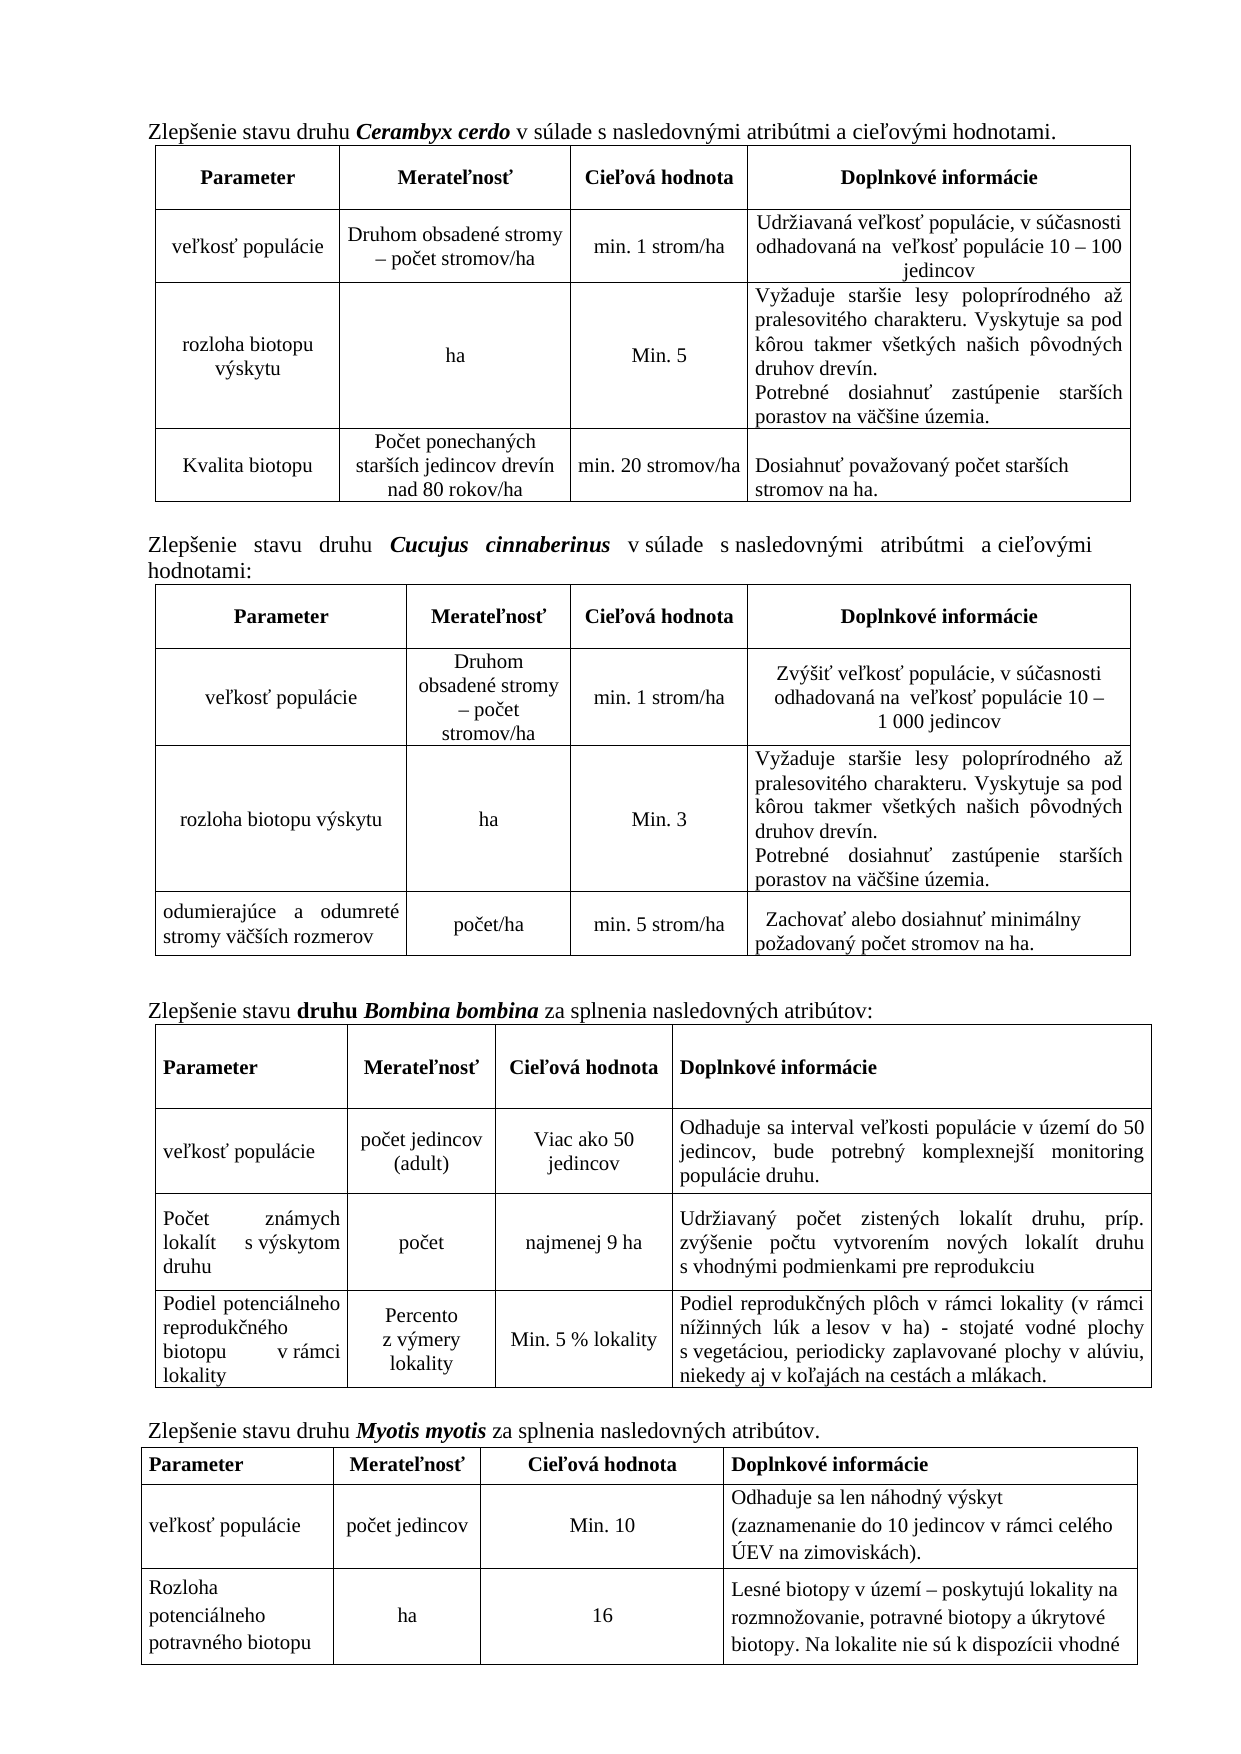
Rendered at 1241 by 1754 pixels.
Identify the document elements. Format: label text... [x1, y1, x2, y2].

table_cell min. 5 strom/ha [571, 892, 747, 955]
table_cell Viac ako 50 jedincov [496, 1109, 672, 1193]
table_cell ha [340, 283, 570, 428]
table_header Merateľnosť [334, 1448, 480, 1484]
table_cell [724, 1569, 1137, 1664]
table_cell Počet ponechaných starších jedincov drevín nad 80 rokov/ha [340, 429, 570, 501]
table_cell ha [407, 746, 570, 891]
text Zlepšenie stavu druhu Cerambyx cerdo v súlade s nasledovnými atribútmi a cieľovými hodnotami. [148, 118, 1092, 144]
table_cell počet jedincov [334, 1485, 480, 1568]
table_cell veľkosť populácie [156, 649, 406, 745]
table_cell Odhaduje sa len náhodný výskyt (zaznamenanie do 10 jedincov v rámci celého ÚEV na zimoviskách). [724, 1485, 1137, 1568]
table_header Cieľová hodnota [571, 146, 747, 209]
table_header Doplnkové informácie [748, 146, 1130, 209]
table_header Cieľová hodnota [496, 1025, 672, 1108]
table_header Cieľová hodnota [571, 585, 747, 648]
table_cell Podiel potenciálneho reprodukčného biotopu v rámci lokality [156, 1291, 347, 1387]
text Zlepšenie stavu druhu Myotis myotis za splnenia nasledovných atribútov. [148, 1417, 1092, 1443]
table_cell počet/ha [407, 892, 570, 955]
text Zlepšenie stavu druhu Cucujus cinnaberinus v súlade s nasledovnými atribútmi a cieľovými hodnotami: [148, 531, 1092, 583]
table_header Parameter [156, 146, 339, 209]
table_cell rozloha biotopu výskytu [156, 283, 339, 428]
table_cell počet jedincov (adult) [348, 1109, 495, 1193]
table_header Merateľnosť [348, 1025, 495, 1108]
table_cell počet [348, 1194, 495, 1289]
table_cell Druhom obsadené stromy – počet stromov/ha [407, 649, 570, 745]
table_cell Vyžaduje staršie lesy poloprírodného až pralesovitého charakteru. Vyskytuje sa pod kôrou takmer všetkých našich pôvodných druhov drevín. Potrebné dosiahnuť zastúpenie starších porastov na väčšine územia. [748, 283, 1130, 428]
table_header Cieľová hodnota [481, 1448, 723, 1484]
table_cell Udržiavaná veľkosť populácie, v súčasnosti odhadovaná na veľkosť populácie 10 – 100 jedincov [748, 210, 1130, 282]
table_cell Zvýšiť veľkosť populácie, v súčasnosti odhadovaná na veľkosť populácie 10 – 1 000 jedincov [748, 649, 1130, 745]
table_cell min. 1 strom/ha [571, 210, 747, 282]
table_header Doplnkové informácie [673, 1025, 1151, 1108]
table_cell ha [334, 1569, 480, 1664]
table_cell Min. 5 % lokality [496, 1291, 672, 1387]
table_cell min. 1 strom/ha [571, 649, 747, 745]
table_header Doplnkové informácie [748, 585, 1130, 648]
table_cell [142, 1569, 333, 1664]
table_header Merateľnosť [340, 146, 570, 209]
table_cell veľkosť populácie [156, 1109, 347, 1193]
table_header Merateľnosť [407, 585, 570, 648]
table_cell Zachovať alebo dosiahnuť minimálny požadovaný počet stromov na ha. [748, 892, 1130, 955]
table_cell najmenej 9 ha [496, 1194, 672, 1289]
table_cell Kvalita biotopu [156, 429, 339, 501]
table_cell Min. 3 [571, 746, 747, 891]
table_header Parameter [156, 585, 406, 648]
table_cell Min. 10 [481, 1485, 723, 1568]
table_header Parameter [142, 1448, 333, 1484]
table_cell 16 [481, 1569, 723, 1664]
table_cell Percento z výmery lokality [348, 1291, 495, 1387]
table_cell min. 20 stromov/ha [571, 429, 747, 501]
table_cell Podiel reprodukčných plôch v rámci lokality (v rámci nížinných lúk a lesov v ha) - stojaté vodné plochy s vegetáciou, periodicky zaplavované plochy v alúviu, niekedy aj v koľajách na cestách a mlákach. [673, 1291, 1151, 1387]
table_cell Udržiavaný počet zistených lokalít druhu, príp. zvýšenie počtu vytvorením nových lokalít druhu s vhodnými podmienkami pre reprodukciu [673, 1194, 1151, 1289]
table_cell veľkosť populácie [142, 1485, 333, 1568]
table_cell Počet známych lokalít s výskytom druhu [156, 1194, 347, 1289]
table_cell odumierajúce a odumreté stromy väčších rozmerov [156, 892, 406, 955]
text Zlepšenie stavu druhu Bombina bombina za splnenia nasledovných atribútov: [148, 998, 1092, 1024]
table_cell Druhom obsadené stromy – počet stromov/ha [340, 210, 570, 282]
table_cell rozloha biotopu výskytu [156, 746, 406, 891]
table_header Doplnkové informácie [724, 1448, 1137, 1484]
table_cell Dosiahnuť považovaný počet starších stromov na ha. [748, 429, 1130, 501]
table_cell Vyžaduje staršie lesy poloprírodného až pralesovitého charakteru. Vyskytuje sa pod kôrou takmer všetkých našich pôvodných druhov drevín. Potrebné dosiahnuť zastúpenie starších porastov na väčšine územia. [748, 746, 1130, 891]
table_cell veľkosť populácie [156, 210, 339, 282]
table_cell Odhaduje sa interval veľkosti populácie v území do 50 jedincov, bude potrebný komplexnejší monitoring populácie druhu. [673, 1109, 1151, 1193]
table_header Parameter [156, 1025, 347, 1108]
table_cell Min. 5 [571, 283, 747, 428]
